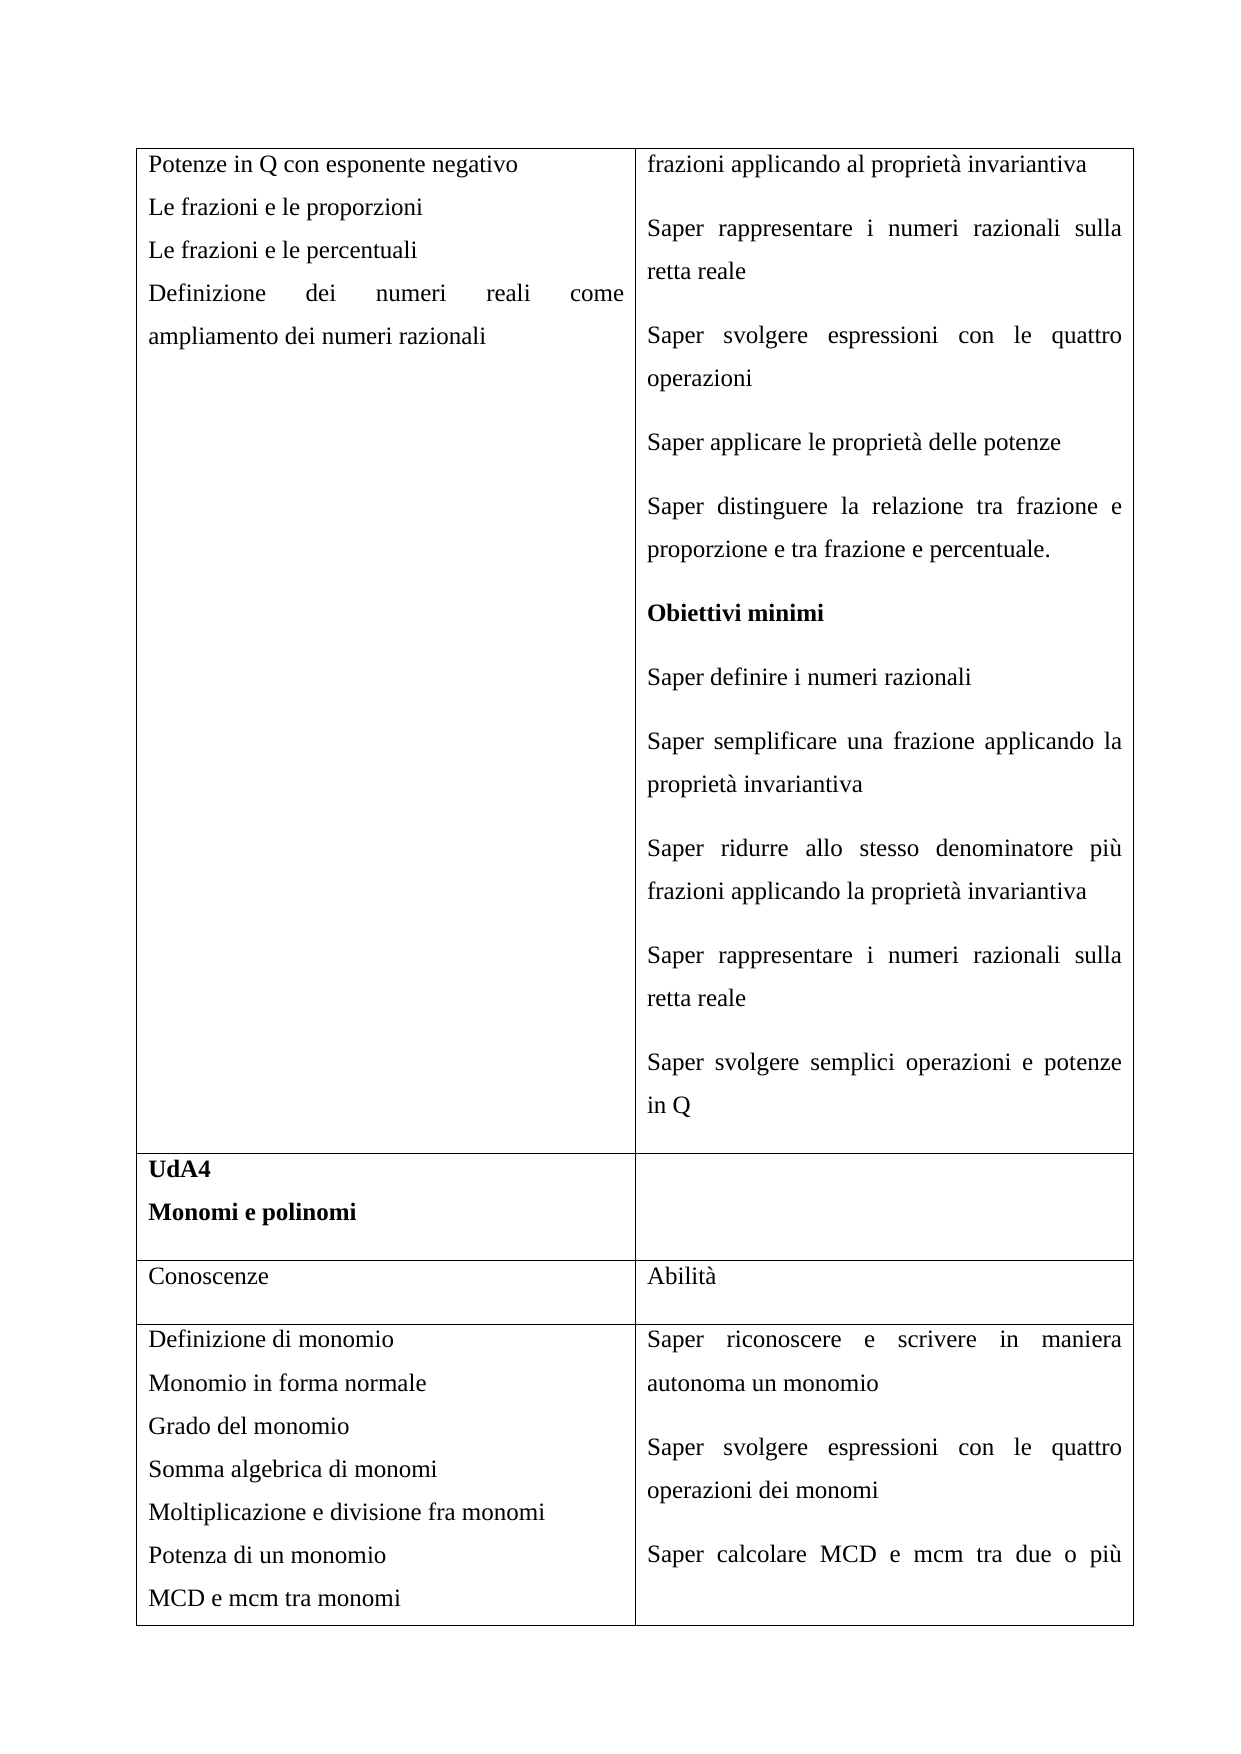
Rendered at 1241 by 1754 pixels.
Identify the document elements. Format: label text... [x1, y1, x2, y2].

table_cell UdA4 Monomi e polinomi [137, 1154, 635, 1260]
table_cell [636, 149, 1133, 1153]
table_cell [636, 1154, 1133, 1260]
table_cell Abilità [636, 1261, 1133, 1323]
table_cell Conoscenze [137, 1261, 635, 1323]
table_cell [636, 1325, 1133, 1625]
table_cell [137, 149, 635, 1153]
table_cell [137, 1325, 635, 1625]
